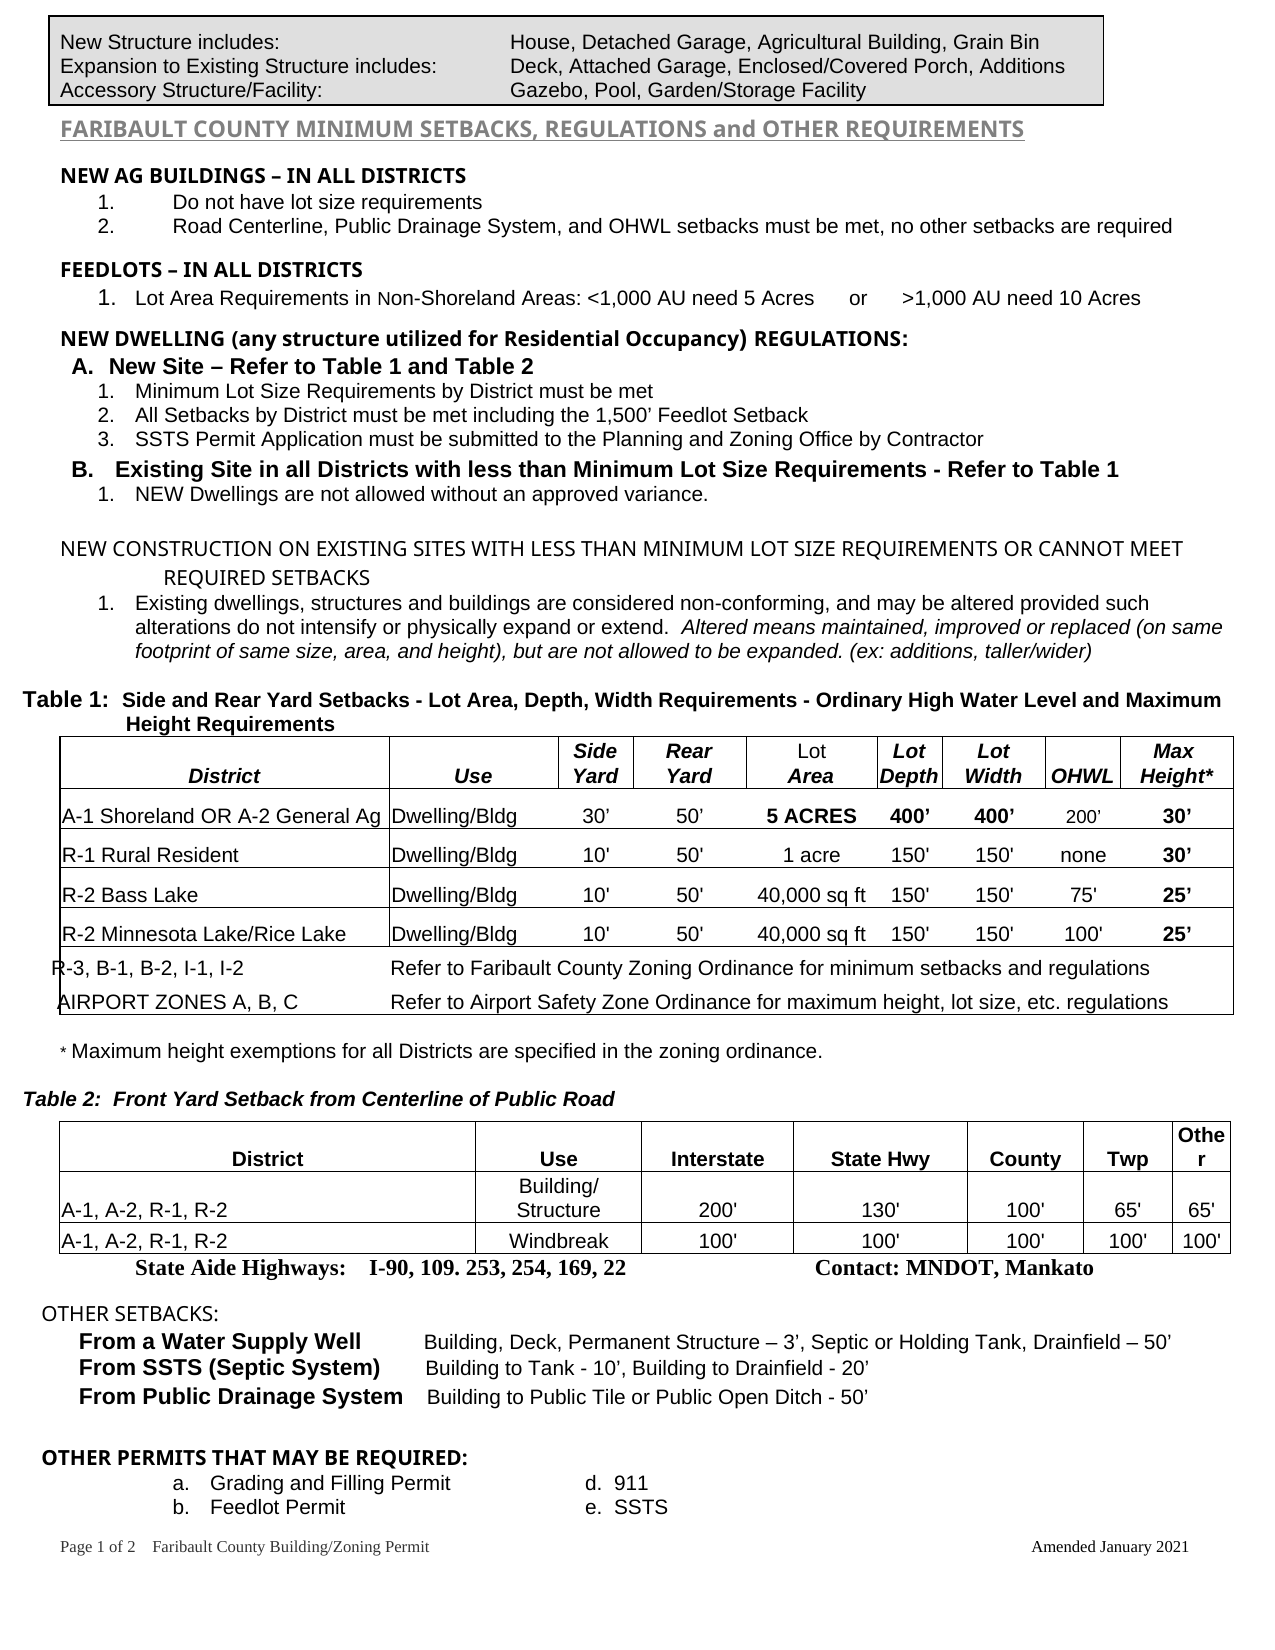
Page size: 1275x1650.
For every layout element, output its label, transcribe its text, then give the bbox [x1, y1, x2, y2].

table_header County [968, 1122, 1083, 1171]
table_cell 200' [642, 1172, 793, 1222]
text FEEDLOTS – IN ALL DISTRICTS [60, 255, 1230, 283]
table_header Lot [878, 737, 942, 763]
table_cell District [61, 763, 389, 788]
table_cell Dwelling/Bldg [390, 789, 558, 828]
table_cell R-2 Minnesota Lake/Rice Lake [61, 908, 389, 946]
list Lot Area Requirements in Non-Shoreland Areas: <1,000 AU need 5 Acres or >1,000 AU need 10 Acres [97, 283, 1230, 310]
table_header Use [476, 1122, 641, 1171]
subtitle Expansion to Existing Structure includes: Deck, Attached Garage, Enclosed/Covered Porch, Additions [60, 54, 1230, 78]
list Feedlot Permit e. SSTS [172, 1495, 1230, 1519]
subtitle Existing dwellings, structures and buildings are considered non-conforming, and may be altered provided such alterations do not intensify or physically expand or extend. Altered means maintained, improved or replaced (on same footprint of same size, area, and height), but are not allowed to be expanded. (ex: additions, taller/wider) [97, 591, 1230, 663]
subtitle From a Water Supply Well Building, Deck, Permanent Structure – 3’, Septic or Holding Tank, Drainfield – 50’ [60, 1328, 1230, 1354]
table_cell Refer to Airport Safety Zone Ordinance for maximum height, lot size, etc. regulations [390, 980, 1233, 1014]
subtitle NEW CONSTRUCTION on existing sites with less than Minimum Lot Size Requirements or cannot meet REQUIRED setbacks [60, 534, 1230, 591]
table_cell Dwelling/Bldg [390, 829, 558, 867]
text * Maximum height exemptions for all Districts are specified in the zoning ordinance. [60, 1039, 1230, 1063]
subtitle Do not have lot size requirements [97, 190, 1230, 214]
table_cell 100' [1084, 1223, 1172, 1253]
table_cell A-1, A-2, R-1, R-2 [60, 1172, 475, 1222]
table_cell A-1, A-2, R-1, R-2 [60, 1223, 475, 1253]
table_cell 10' [559, 868, 633, 907]
subtitle Table 1: Side and Rear Yard Setbacks - Lot Area, Depth, Width Requirements - Ordinary High Water Level and Maximum Height Requirements [22, 686, 1230, 736]
table_cell 1 acre [746, 829, 877, 867]
table_header Lot [747, 737, 877, 763]
table_cell 150' [877, 908, 943, 946]
table_cell AIRPORT ZONES A, B, C [61, 980, 390, 1014]
text Other Permits that May be RequirED: [41, 1443, 1230, 1471]
subtitle Minimum Lot Size Requirements by District must be met [97, 379, 1230, 403]
table_cell R-2 Bass Lake [61, 868, 389, 907]
table_cell 30’ [1121, 789, 1233, 828]
table_cell 50' [634, 908, 746, 946]
table_cell 100' [642, 1223, 793, 1253]
table_cell 150' [877, 868, 943, 907]
table_cell 10' [559, 829, 633, 867]
table_cell 65' [1084, 1172, 1172, 1222]
subtitle SSTS Permit Application must be submitted to the Planning and Zoning Office by Contractor [97, 427, 1230, 451]
table_cell 50' [634, 829, 746, 867]
table_header Max [1121, 737, 1233, 763]
subtitle FARIBAULT COUNTY MINIMUM SETBACKS, REGULATIONS and OTHER REQUIREMENTS [60, 113, 1230, 144]
table_cell 40,000 sq ft [746, 868, 877, 907]
table_header Twp [1084, 1122, 1172, 1171]
table_cell none [1046, 829, 1121, 867]
table_cell Building/Structure [476, 1172, 641, 1222]
table_cell 400’ [943, 789, 1046, 828]
table_cell R-1 Rural Resident [61, 829, 389, 867]
table_cell 25’ [1121, 908, 1233, 946]
table_cell 25’ [1121, 868, 1233, 907]
table_cell R-3, B-1, B-2, I-1, I-2 [61, 947, 390, 980]
table_header State Hwy [794, 1122, 967, 1171]
table_header [1046, 737, 1120, 763]
table_cell Depth [878, 763, 942, 788]
table_header District [60, 1122, 475, 1171]
subtitle From SSTS (Septic System) Building to Tank - 10’, Building to Drainfield - 20’ [79, 1354, 1230, 1380]
table_cell 75' [1046, 868, 1121, 907]
table_cell Windbreak [476, 1223, 641, 1253]
subtitle NEW AG BUILDINGS – IN ALL DISTRICTS [60, 162, 1230, 190]
table_cell 10' [559, 908, 633, 946]
table_cell Refer to Faribault County Zoning Ordinance for minimum setbacks and regulations [390, 947, 1233, 980]
table_cell Width [943, 763, 1045, 788]
subtitle NEW Dwellings are not allowed without an approved variance. [97, 482, 1230, 506]
text OTHER SETBACKS: [41, 1299, 1230, 1328]
table_cell Use [390, 763, 558, 788]
subtitle NEW DWELLING (any structure utilized for Residential Occupancy) REGULATIONS: [60, 324, 1230, 353]
subtitle Existing Site in all Districts with less than Minimum Lot Size Requirements - Refer to Table 1 [71, 456, 1230, 482]
table_cell 100' [1173, 1223, 1230, 1253]
subtitle From Public Drainage System Building to Public Tile or Public Open Ditch - 50’ [79, 1383, 1230, 1409]
table_header Interstate [642, 1122, 793, 1171]
table_cell 150' [943, 908, 1046, 946]
table_cell 40,000 sq ft [746, 908, 877, 946]
table_cell 50' [634, 868, 746, 907]
table_cell Yard [559, 763, 633, 788]
table_cell 30’ [559, 789, 633, 828]
table_cell 150' [877, 829, 943, 867]
table_cell 5 ACRES [746, 789, 877, 828]
subtitle Accessory Structure/Facility: Gazebo, Pool, Garden/Storage Facility [60, 78, 1230, 102]
table_cell 150' [943, 868, 1046, 907]
subtitle New Site – Refer to Table 1 and Table 2 [71, 353, 1230, 379]
subtitle Table 2: Front Yard Setback from Centerline of Public Road [22, 1087, 1230, 1111]
table_cell 65' [1173, 1172, 1230, 1222]
table_cell 150' [943, 829, 1046, 867]
table_cell A-1 Shoreland OR A-2 General Ag [61, 789, 389, 828]
subtitle Road Centerline, Public Drainage System, and OHWL setbacks must be met, no other setbacks are required [97, 214, 1230, 238]
table_cell Area [747, 763, 877, 788]
table_header Other [1173, 1122, 1230, 1171]
table_cell Yard [634, 763, 746, 788]
subtitle All Setbacks by District must be met including the 1,500’ Feedlot Setback [97, 403, 1230, 427]
table_header Lot [943, 737, 1045, 763]
table_cell 50’ [634, 789, 746, 828]
table_cell 100' [1046, 908, 1121, 946]
table_cell 400’ [877, 789, 943, 828]
table_header [61, 737, 389, 763]
table_cell 30’ [1121, 829, 1233, 867]
table_cell Dwelling/Bldg [390, 868, 558, 907]
text State Aide Highways: I-90, 109. 253, 254, 169, 22 Contact: MNDOT, Mankato [60, 1254, 1230, 1280]
table_cell 130' [794, 1172, 967, 1222]
table_header Rear [634, 737, 746, 763]
list Grading and Filling Permit d. 911 [172, 1471, 1230, 1495]
table_cell 100' [794, 1223, 967, 1253]
table_cell 100' [968, 1223, 1083, 1253]
table_cell 100' [968, 1172, 1083, 1222]
table_header Side [559, 737, 633, 763]
table_cell Dwelling/Bldg [390, 908, 558, 946]
table_cell OHWL [1046, 763, 1120, 788]
table_header [390, 737, 558, 763]
table_cell Height* [1121, 763, 1233, 788]
table_cell 200’ [1046, 789, 1121, 828]
